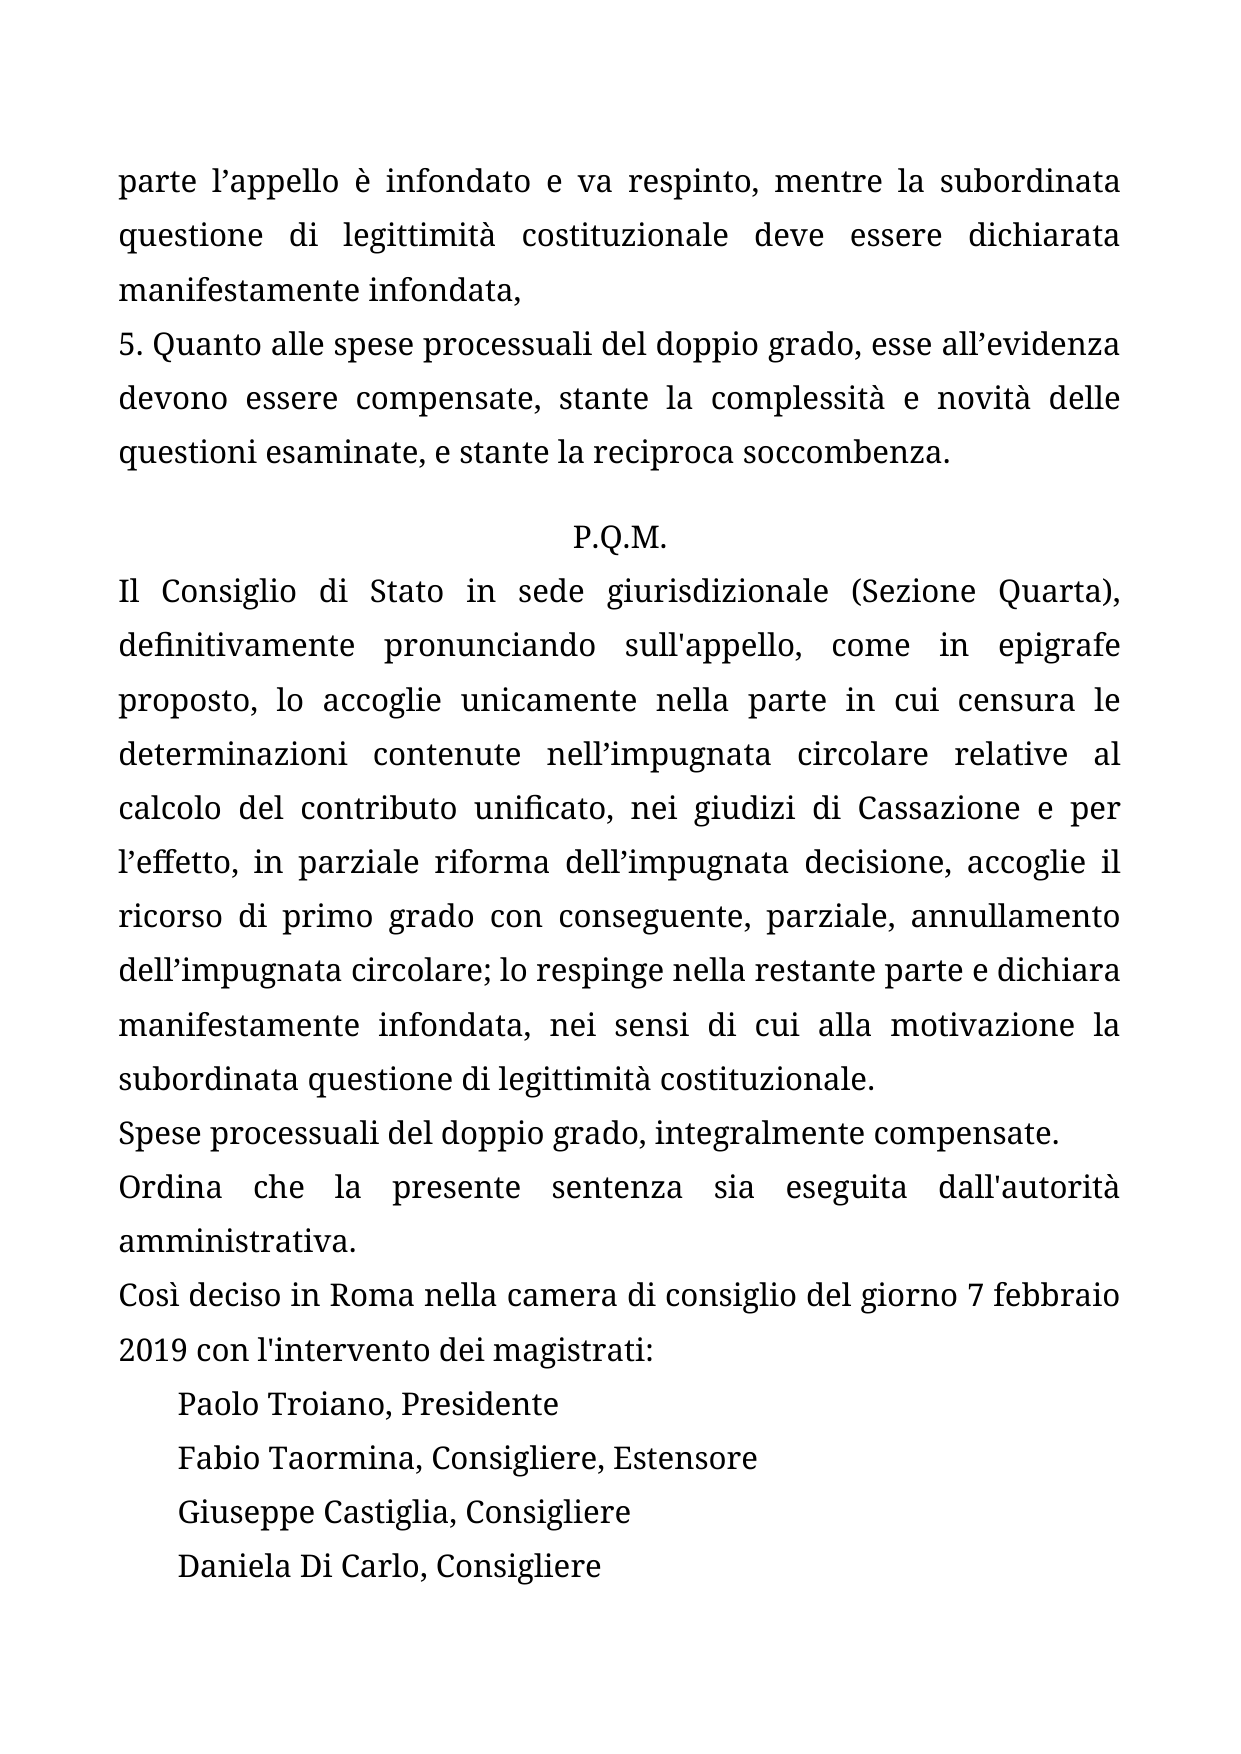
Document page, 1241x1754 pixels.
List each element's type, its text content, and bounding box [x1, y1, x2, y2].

text P.Q.M. [118, 501, 1122, 558]
text Daniela Di Carlo, Consigliere [118, 1533, 1122, 1587]
text Il Consiglio di Stato in sede giurisdizionale (Sezione Quarta), definitivamente pronunciando sull'appello, come in epigrafe proposto, lo accoglie unicamente nella parte in cui censura le determinazioni contenute nell’impugnata circolare relative al calcolo del contributo unificato, nei giudizi di Cassazione e per l’effetto, in parziale riforma dell’impugnata decisione, accoglie il ricorso di primo grado con conseguente, parziale, annullamento dell’impugnata circolare; lo respinge nella restante parte e dichiara manifestamente infondata, nei sensi di cui alla motivazione la subordinata questione di legittimità costituzionale. [118, 558, 1122, 1099]
text 5. Quanto alle spese processuali del doppio grado, esse all’evidenza devono essere compensate, stante la complessità e novità delle questioni esaminate, e stante la reciproca soccombenza. [118, 310, 1122, 473]
text Giuseppe Castiglia, Consigliere [118, 1478, 1122, 1533]
text Fabio Taormina, Consigliere, Estensore [118, 1424, 1122, 1478]
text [118, 148, 1122, 310]
text Così deciso in Roma nella camera di consiglio del giorno 7 febbraio 2019 con l'intervento dei magistrati: [118, 1262, 1122, 1370]
text Spese processuali del doppio grado, integralmente compensate. [118, 1099, 1122, 1153]
text Ordina che la presente sentenza sia eseguita dall'autorità amministrativa. [118, 1153, 1122, 1262]
text Paolo Troiano, Presidente [118, 1370, 1122, 1424]
